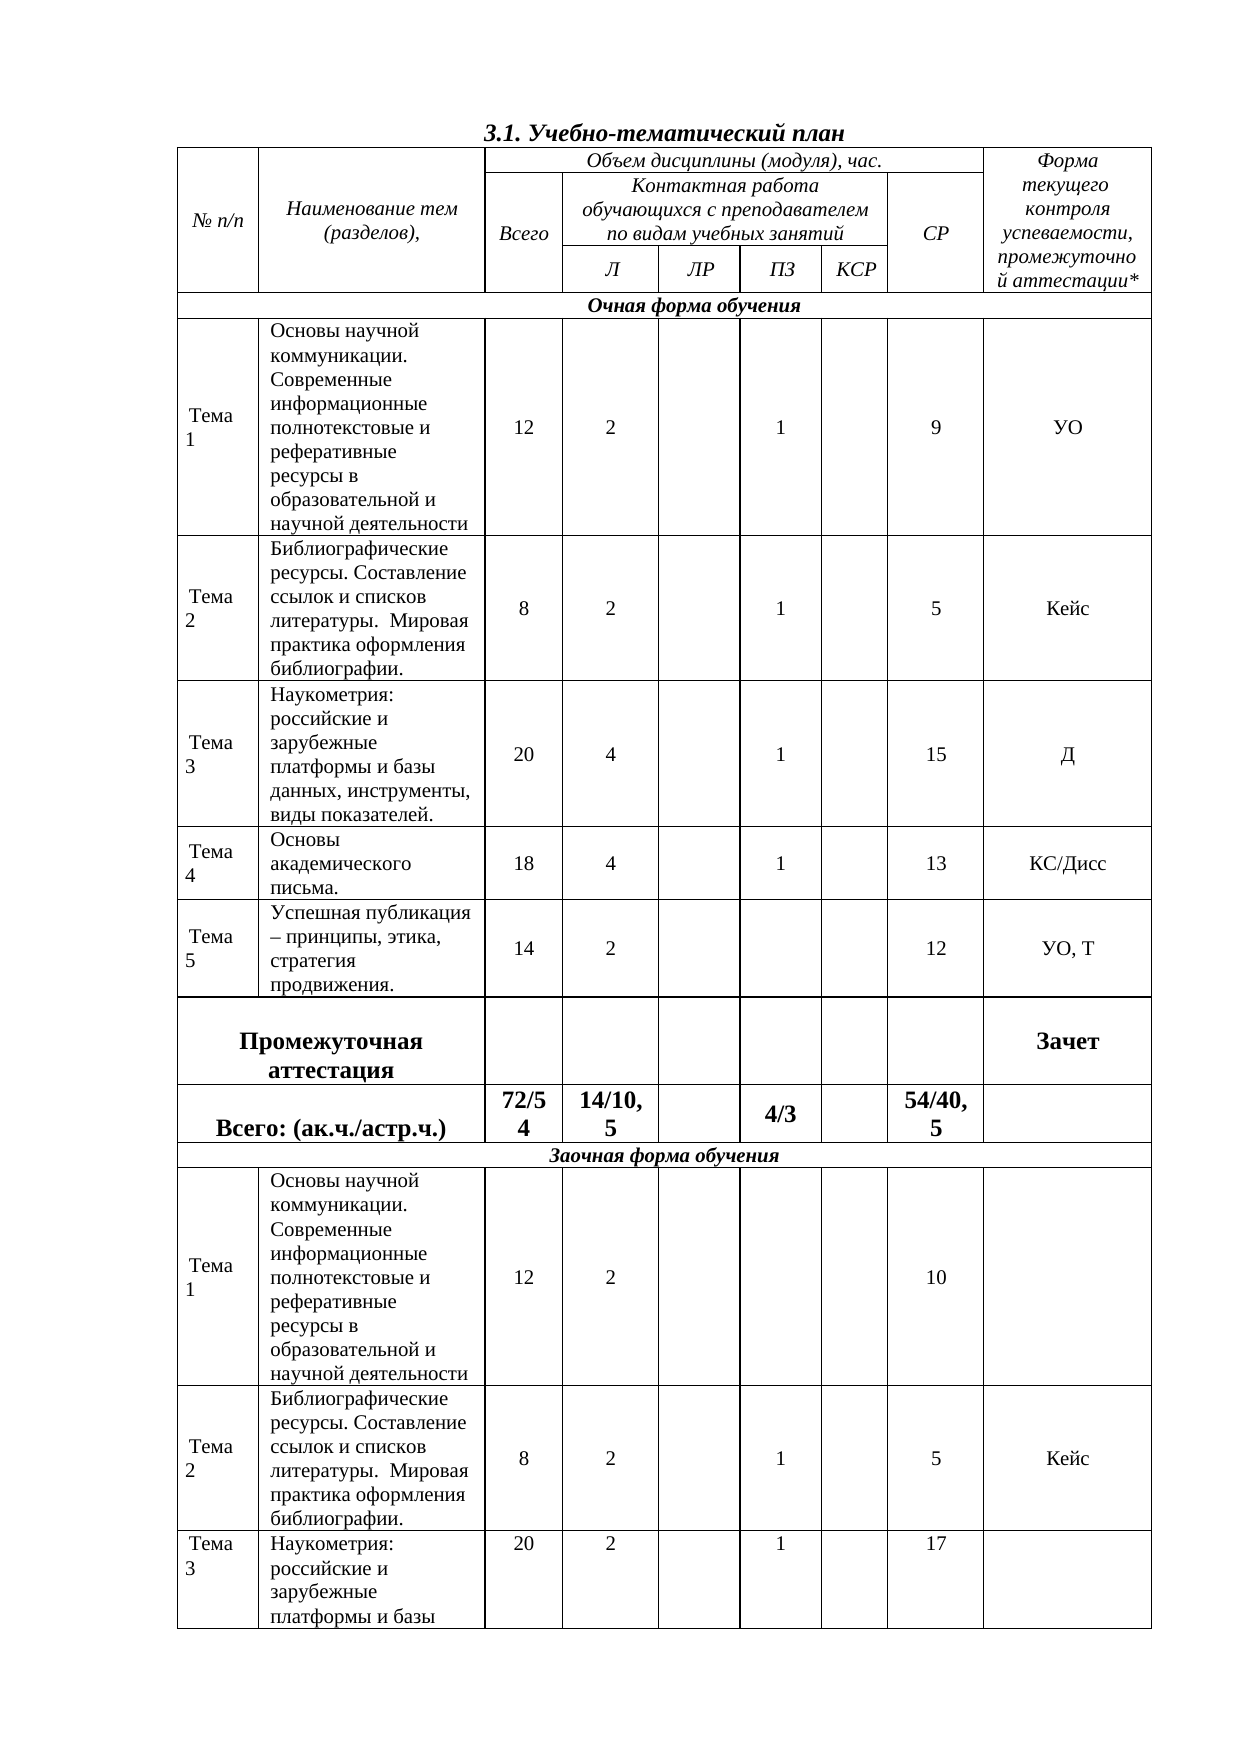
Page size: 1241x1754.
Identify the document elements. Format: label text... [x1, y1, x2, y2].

table_cell 1 [741, 1386, 821, 1530]
table_cell ЛР [659, 246, 739, 292]
table_cell [659, 681, 739, 826]
table_cell 13 [888, 827, 983, 899]
table_cell Промежуточная аттестация [178, 998, 484, 1084]
table_cell 1 [741, 1531, 821, 1628]
table_cell КС/Дисс [984, 827, 1151, 899]
table_cell [659, 536, 739, 680]
table_cell [659, 319, 739, 535]
table_cell 9 [888, 319, 983, 535]
table_cell Тема 1 [178, 1168, 258, 1385]
table_cell 12 [486, 1168, 562, 1385]
table_cell Кейс [984, 1386, 1151, 1530]
table_cell Тема 1 [178, 319, 258, 535]
table_cell Д [984, 681, 1151, 826]
table_cell Очная форма обучения [178, 293, 1151, 317]
table_cell СР [888, 173, 983, 292]
table_cell 14 [486, 900, 562, 996]
table_cell 2 [563, 1386, 658, 1530]
table_cell 12 [486, 319, 562, 535]
table_cell [822, 1386, 887, 1530]
table_cell 4 [563, 681, 658, 826]
table_cell Зачет [984, 998, 1151, 1084]
table_cell [822, 319, 887, 535]
table_cell Тема 3 [178, 1531, 258, 1628]
table_cell КСР [822, 246, 887, 292]
table_cell [659, 1386, 739, 1530]
table_cell Л [563, 246, 658, 292]
table_cell 2 [563, 536, 658, 680]
table_cell 2 [563, 1168, 658, 1385]
table_cell 10 [888, 1168, 983, 1385]
table_cell [822, 536, 887, 680]
table_cell 15 [888, 681, 983, 826]
table_cell 5 [888, 1386, 983, 1530]
table_cell [888, 998, 983, 1084]
table_cell 2 [563, 1531, 658, 1628]
table_cell УО, Т [984, 900, 1151, 996]
table_cell 4/3 [741, 1085, 821, 1142]
table_cell [659, 998, 739, 1084]
table_cell 72/54 [486, 1085, 562, 1142]
table_cell [822, 998, 887, 1084]
table_cell УО [984, 319, 1151, 535]
table_cell 8 [486, 536, 562, 680]
table_cell 8 [486, 1386, 562, 1530]
table_cell 20 [486, 681, 562, 826]
table_cell Заочная форма обучения [178, 1143, 1151, 1167]
table_cell Кейс [984, 536, 1151, 680]
table_cell Наукометрия: российские и зарубежные платформы и базы данных, инструменты, виды показателей. [259, 1531, 484, 1628]
table_cell Наукометрия: российские и зарубежные платформы и базы данных, инструменты, виды показателей. [259, 681, 484, 826]
table_cell Успешная публикация – принципы, этика, стратегия продвижения. [259, 900, 484, 996]
table_cell [984, 1168, 1151, 1385]
table_cell 54/40,5 [888, 1085, 983, 1142]
text 3.1. Учебно-тематический план [177, 118, 1152, 147]
table_cell [741, 998, 821, 1084]
table_cell [659, 1085, 739, 1142]
table_cell [984, 1531, 1151, 1628]
table_cell 1 [741, 681, 821, 826]
table_cell [659, 1531, 739, 1628]
table_cell 18 [486, 827, 562, 899]
table_cell [822, 1168, 887, 1385]
table_cell Тема 4 [178, 827, 258, 899]
table_cell [822, 681, 887, 826]
table_cell 1 [741, 319, 821, 535]
table_cell [984, 1085, 1151, 1142]
table_cell [741, 900, 821, 996]
table_cell Тема 2 [178, 536, 258, 680]
table_cell Основы академического письма. [259, 827, 484, 899]
table_cell Основы научной коммуникации. Современные информационные полнотекстовые и реферативные ресурсы в образовательной и научной деятельности [259, 319, 484, 535]
table_header Наименование тем (разделов), [259, 148, 484, 292]
table_cell [659, 827, 739, 899]
table_cell 17 [888, 1531, 983, 1628]
table_cell [741, 1168, 821, 1385]
table_cell [659, 900, 739, 996]
table_cell Тема 2 [178, 1386, 258, 1530]
table_cell Библиографические ресурсы. Составление ссылок и списков литературы. Мировая практика оформления библиографии. [259, 1386, 484, 1530]
table_header Форма текущего контроля успеваемости, промежуточной аттестации* [984, 148, 1151, 292]
table_cell Всего: (ак.ч./астр.ч.) [178, 1085, 484, 1142]
table_cell 2 [563, 900, 658, 996]
table_cell 12 [888, 900, 983, 996]
table_cell [486, 998, 562, 1084]
table_cell 2 [563, 319, 658, 535]
table_cell Тема 5 [178, 900, 258, 996]
table_cell 5 [888, 536, 983, 680]
table_cell [563, 998, 658, 1084]
table_cell ПЗ [741, 246, 821, 292]
table_cell Основы научной коммуникации. Современные информационные полнотекстовые и реферативные ресурсы в образовательной и научной деятельности [259, 1168, 484, 1385]
table_header № п/п [178, 148, 258, 292]
table_cell 4 [563, 827, 658, 899]
table_cell 1 [741, 827, 821, 899]
table_cell Контактная работа обучающихся с преподавателем по видам учебных занятий [563, 173, 887, 245]
table_cell 20 [486, 1531, 562, 1628]
table_cell [822, 827, 887, 899]
table_cell 14/10,5 [563, 1085, 658, 1142]
table_cell Всего [486, 173, 562, 292]
table_cell [822, 900, 887, 996]
table_cell [822, 1085, 887, 1142]
table_cell [822, 1531, 887, 1628]
table_cell [659, 1168, 739, 1385]
table_cell 1 [741, 536, 821, 680]
table_cell Тема 3 [178, 681, 258, 826]
table_cell Библиографические ресурсы. Составление ссылок и списков литературы. Мировая практика оформления библиографии. [259, 536, 484, 680]
table_header Объем дисциплины (модуля), час. [486, 148, 983, 172]
